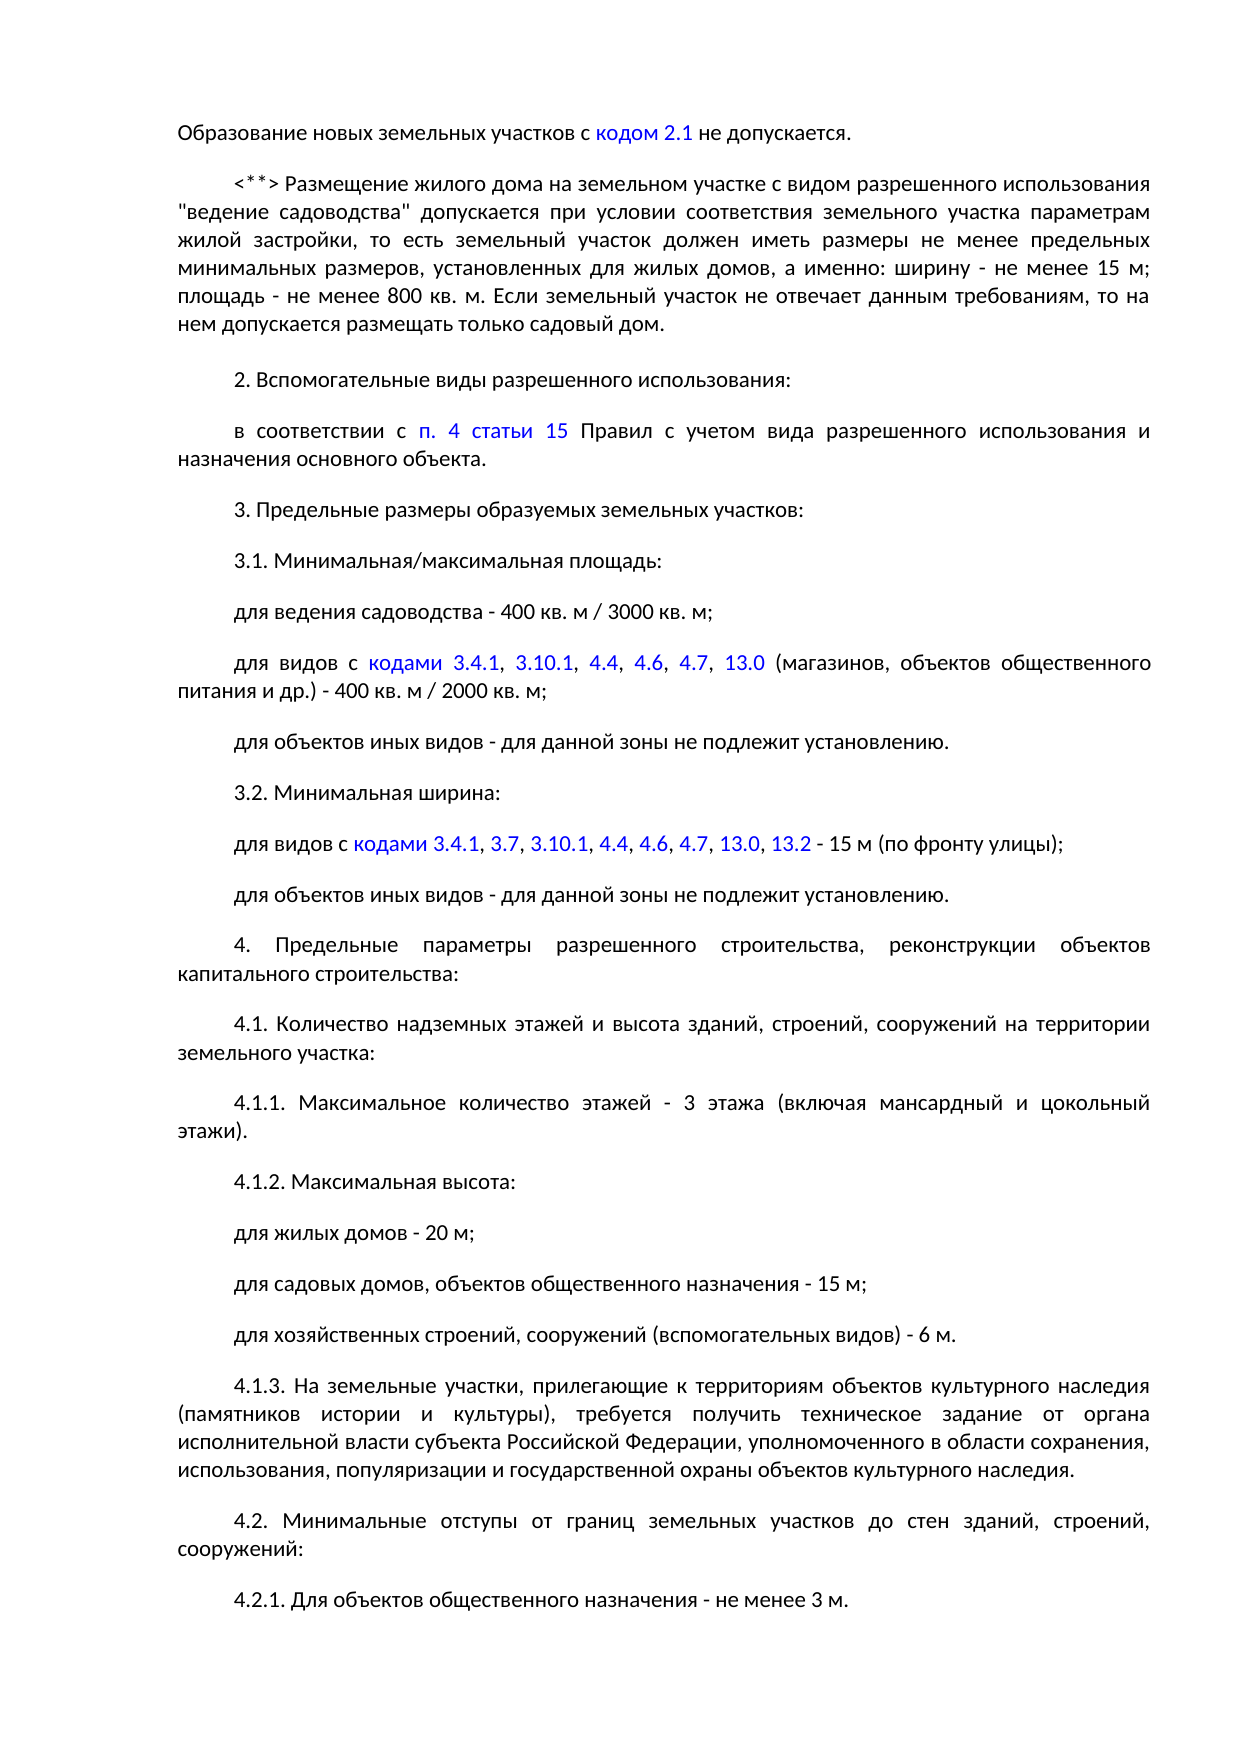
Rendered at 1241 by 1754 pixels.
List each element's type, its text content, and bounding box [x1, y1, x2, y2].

text 4.1.1. Максимальное количество этажей - 3 этажа (включая мансардный и цокольный этажи). [177, 1088, 1152, 1144]
text 4.1.2. Максимальная высота: [177, 1167, 1152, 1196]
text для видов с кодами 3.4.1, 3.7, 3.10.1, 4.4, 4.6, 4.7, 13.0, 13.2 - 15 м (по фронту улицы); [177, 829, 1152, 857]
text 4.2. Минимальные отступы от границ земельных участков до стен зданий, строений, сооружений: [177, 1506, 1152, 1562]
text 3.1. Минимальная/максимальная площадь: [177, 546, 1152, 574]
text 3. Предельные размеры образуемых земельных участков: [177, 495, 1152, 523]
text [177, 118, 1152, 146]
text 4.1.3. На земельные участки, прилегающие к территориям объектов культурного наследия (памятников истории и культуры), требуется получить техническое задание от органа исполнительной власти субъекта Российской Федерации, уполномоченного в области сохранения, использования, популяризации и государственной охраны объектов культурного наследия. [177, 1371, 1152, 1483]
text для жилых домов - 20 м; [177, 1218, 1152, 1246]
text 4.2.1. Для объектов общественного назначения - не менее 3 м. [177, 1585, 1152, 1613]
text в соответствии с п. 4 статьи 15 Правил с учетом вида разрешенного использования и назначения основного объекта. [177, 416, 1152, 472]
text 4.1. Количество надземных этажей и высота зданий, строений, сооружений на территории земельного участка: [177, 1009, 1152, 1066]
text для хозяйственных строений, сооружений (вспомогательных видов) - 6 м. [177, 1320, 1152, 1348]
text для объектов иных видов - для данной зоны не подлежит установлению. [177, 880, 1152, 908]
text <**> Размещение жилого дома на земельном участке с видом разрешенного использования "ведение садоводства" допускается при условии соответствия земельного участка параметрам жилой застройки, то есть земельный участок должен иметь размеры не менее предельных минимальных размеров, установленных для жилых домов, а именно: ширину - не менее 15 м; площадь - не менее 800 кв. м. Если земельный участок не отвечает данным требованиям, то на нем допускается размещать только садовый дом. [177, 169, 1152, 337]
text 4. Предельные параметры разрешенного строительства, реконструкции объектов капитального строительства: [177, 931, 1152, 987]
text для ведения садоводства - 400 кв. м / 3000 кв. м; [177, 597, 1152, 625]
text для объектов иных видов - для данной зоны не подлежит установлению. [177, 727, 1152, 755]
text 3.2. Минимальная ширина: [177, 778, 1152, 806]
text 2. Вспомогательные виды разрешенного использования: [177, 365, 1152, 393]
text для видов с кодами 3.4.1, 3.10.1, 4.4, 4.6, 4.7, 13.0 (магазинов, объектов общественного питания и др.) - 400 кв. м / 2000 кв. м; [177, 648, 1152, 704]
text для садовых домов, объектов общественного назначения - 15 м; [177, 1269, 1152, 1297]
